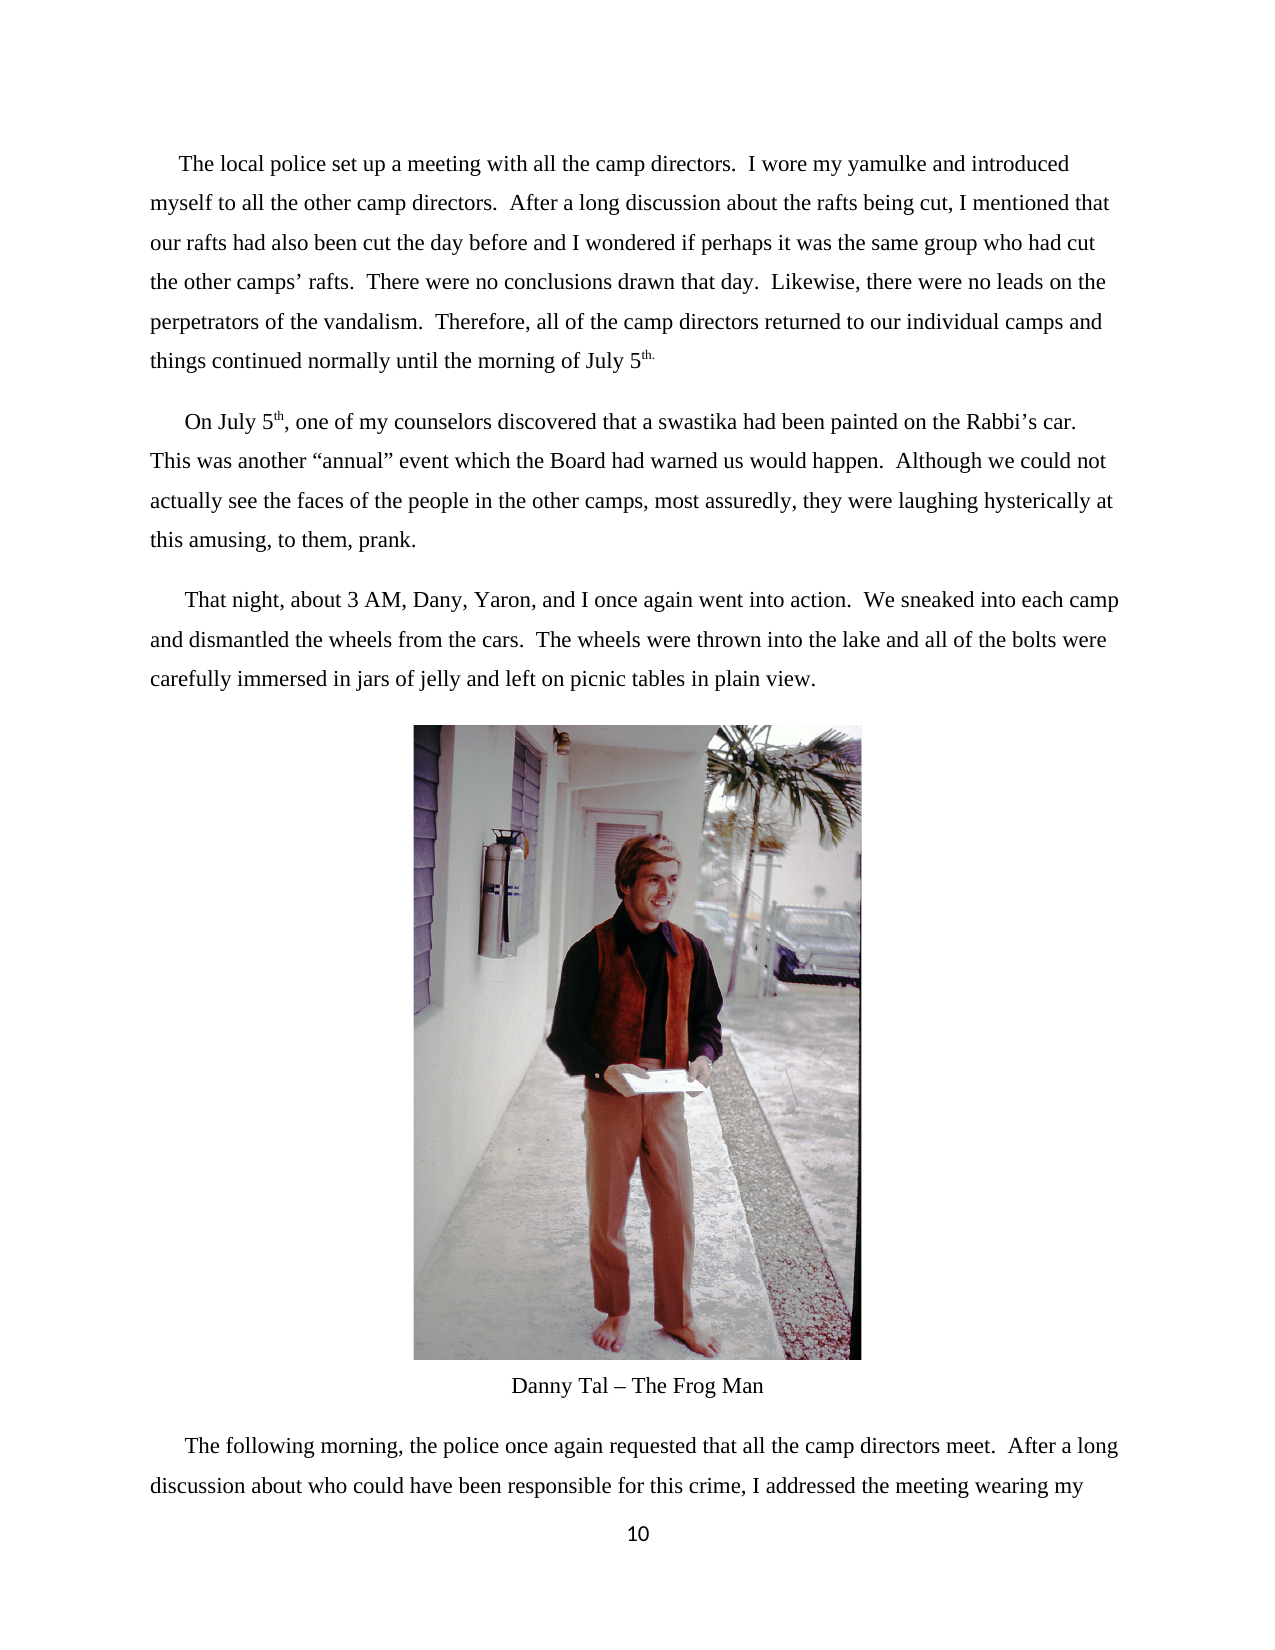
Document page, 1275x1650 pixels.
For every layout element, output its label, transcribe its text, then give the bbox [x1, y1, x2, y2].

picture [413, 725, 862, 1360]
text That night, about 3 AM, Dany, Yaron, and I once again went into action. We sneaked into each camp and dismantled the wheels from the cars. The wheels were thrown into the lake and all of the bolts were carefully immersed in jars of jelly and left on picnic tables in plain view. [150, 586, 1125, 692]
text On July 5th, one of my counselors discovered that a swastika had been painted on the Rabbi’s car. This was another “annual” event which the Board had warned us would happen. Although we could not actually see the faces of the people in the other camps, most assuredly, they were laughing hysterically at this amusing, to them, prank. [150, 408, 1125, 552]
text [150, 1433, 1125, 1498]
text The local police set up a meeting with all the camp directors. I wore my yamulke and introduced myself to all the other camp directors. After a long discussion about the rafts being cut, I mentioned that our rafts had also been cut the day before and I wondered if perhaps it was the same group who had cut the other camps’ rafts. There were no conclusions drawn that day. Likewise, there were no leads on the perpetrators of the vandalism. Therefore, all of the camp directors returned to our individual camps and things continued normally until the morning of July 5th. [150, 150, 1125, 374]
